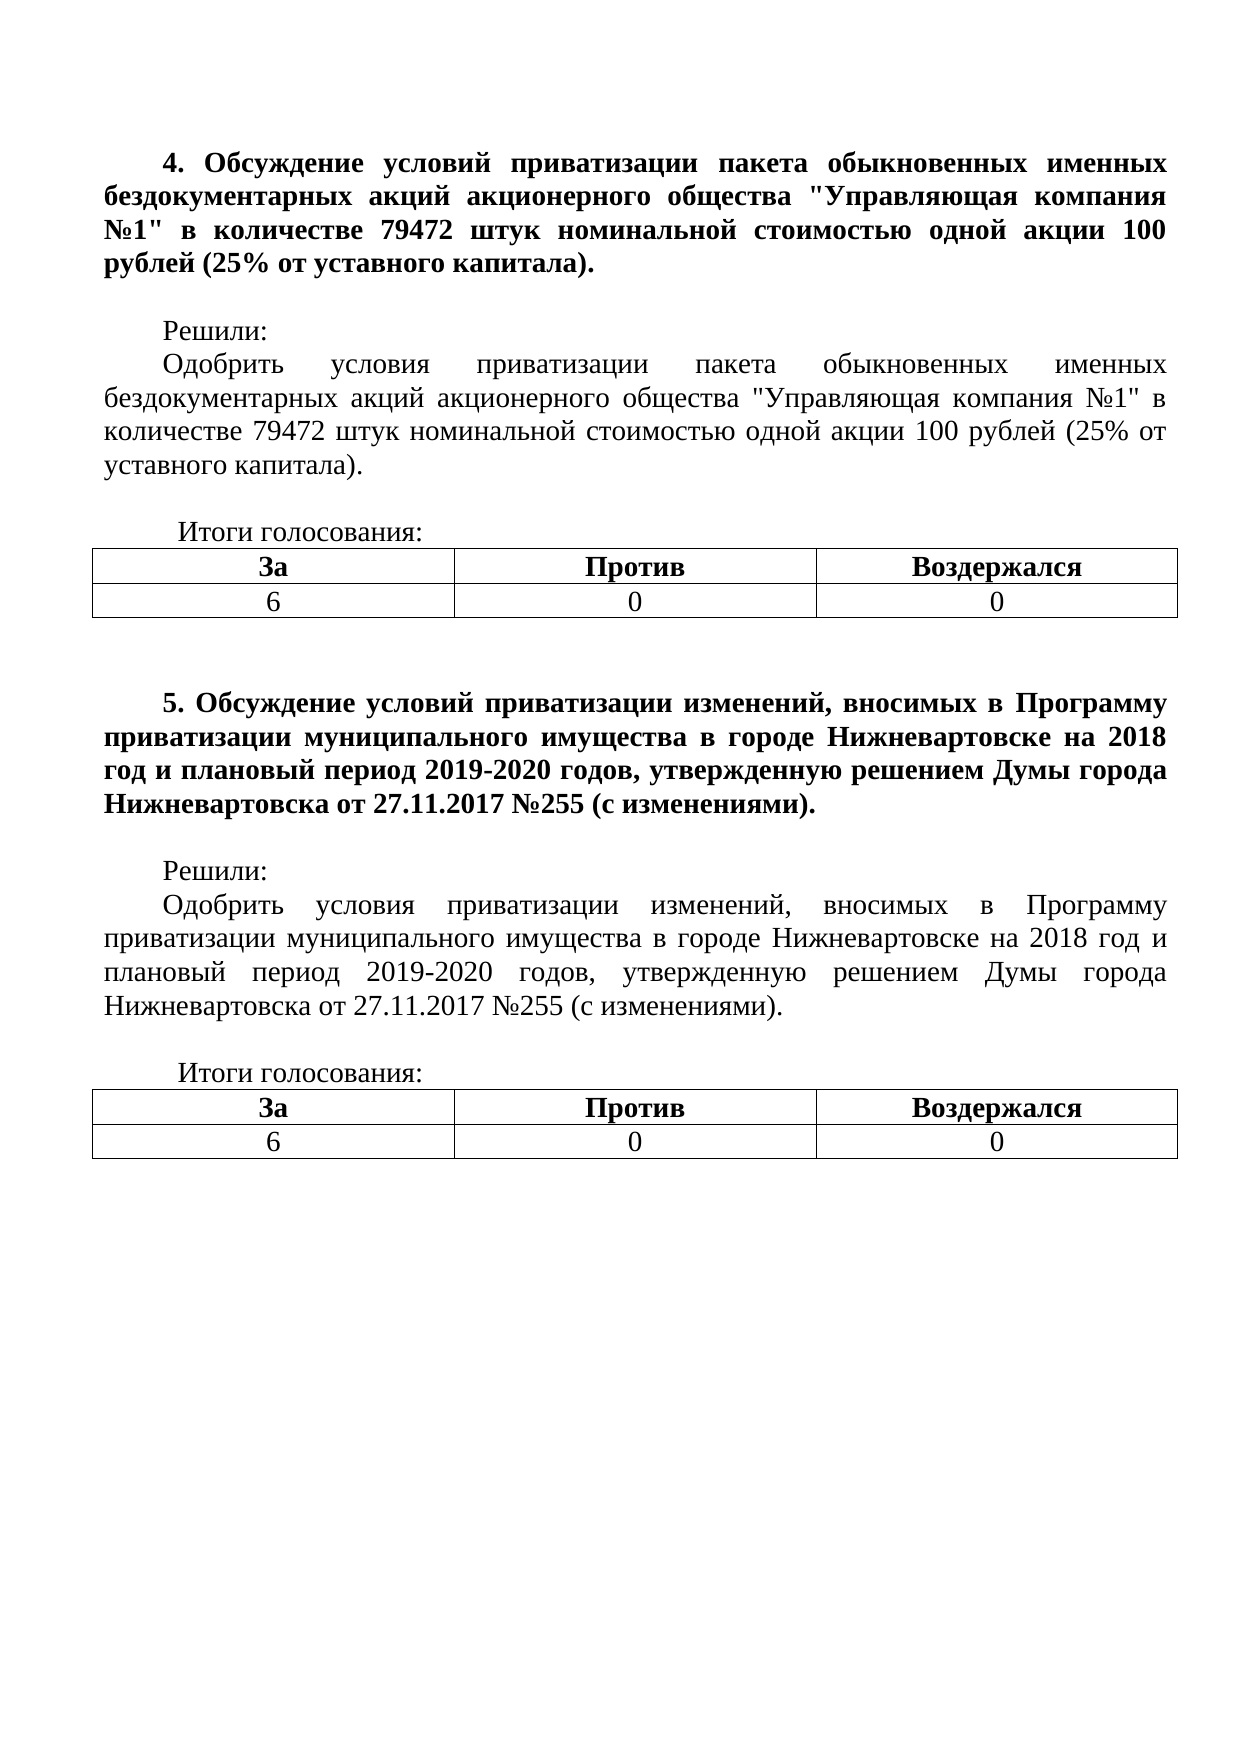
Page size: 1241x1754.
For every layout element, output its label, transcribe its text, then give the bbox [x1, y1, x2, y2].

text Итоги голосования: [103, 1055, 1167, 1089]
table_cell 6 [93, 584, 454, 617]
text Одобрить условия приватизации пакета обыкновенных именных бездокументарных акций акционерного общества "Управляющая компания №1" в количестве 79472 штук номинальной стоимостью одной акции 100 рублей (25% от уставного капитала). [103, 346, 1167, 480]
table_cell 0 [455, 1125, 816, 1158]
table_header Воздержался [817, 1090, 1177, 1123]
table_cell 0 [817, 584, 1177, 617]
text Решили: [103, 313, 1167, 346]
table_cell 6 [93, 1125, 454, 1158]
text Итоги голосования: [103, 514, 1167, 548]
table_header Против [455, 549, 816, 583]
text Решили: [103, 853, 1167, 887]
table_cell 0 [817, 1125, 1177, 1158]
table_header Воздержался [817, 549, 1177, 583]
text 4. Обсуждение условий приватизации пакета обыкновенных именных бездокументарных акций акционерного общества "Управляющая компания №1" в количестве 79472 штук номинальной стоимостью одной акции 100 рублей (25% от уставного капитала). [103, 145, 1167, 279]
table_header За [93, 549, 454, 583]
table_header Против [455, 1090, 816, 1123]
text 5. Обсуждение условий приватизации изменений, вносимых в Программу приватизации муниципального имущества в городе Нижневартовске на 2018 год и плановый период 2019-2020 годов, утвержденную решением Думы города Нижневартовска от 27.11.2017 №255 (с изменениями). [103, 685, 1167, 819]
text Одобрить условия приватизации изменений, вносимых в Программу приватизации муниципального имущества в городе Нижневартовске на 2018 год и плановый период 2019-2020 годов, утвержденную решением Думы города Нижневартовска от 27.11.2017 №255 (с изменениями). [103, 887, 1167, 1021]
table_header За [93, 1090, 454, 1123]
table_cell 0 [455, 584, 816, 617]
